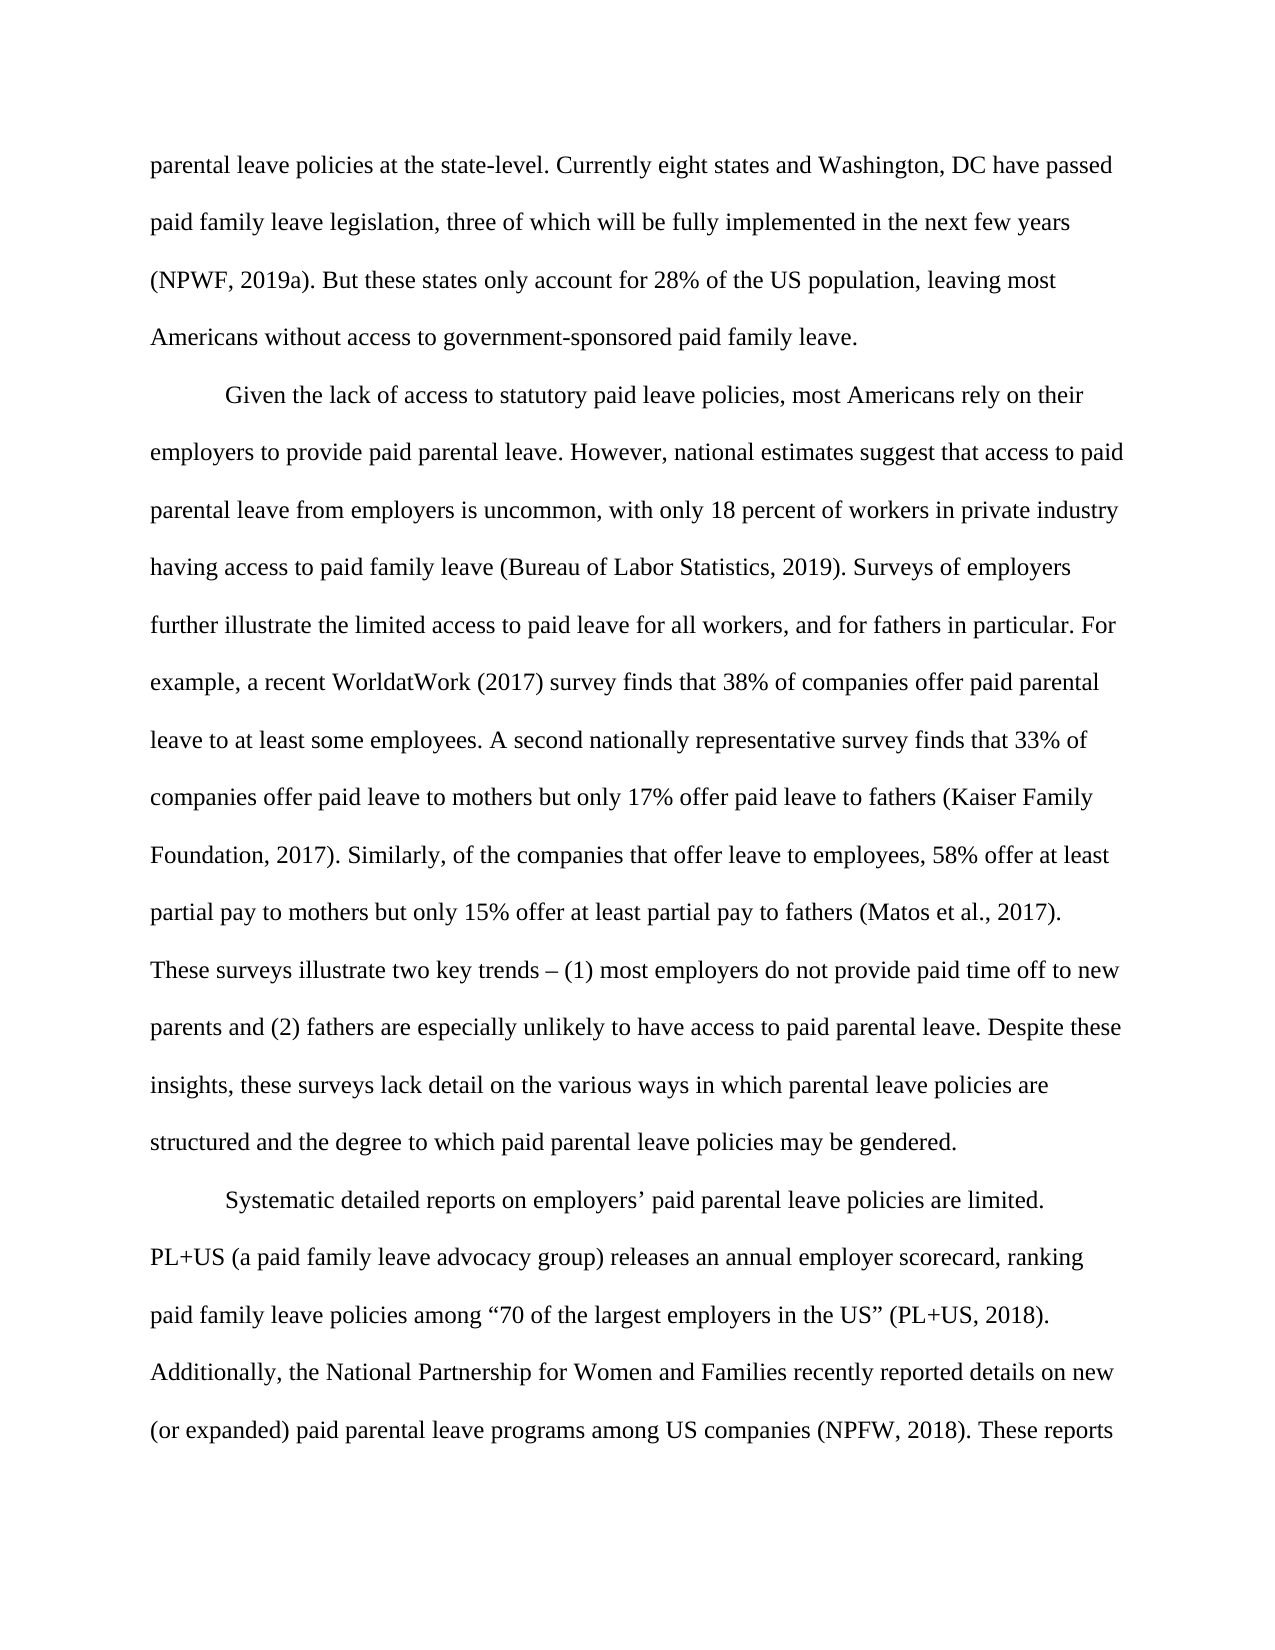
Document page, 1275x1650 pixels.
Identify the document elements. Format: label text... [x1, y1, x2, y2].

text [150, 150, 1125, 351]
text Given the lack of access to statutory paid leave policies, most Americans rely on their employers to provide paid parental leave. However, national estimates suggest that access to paid parental leave from employers is uncommon, with only 18 percent of workers in private industry having access to paid family leave (Bureau of Labor Statistics, 2019). Surveys of employers further illustrate the limited access to paid leave for all workers, and for fathers in particular. For example, a recent WorldatWork (2017) survey finds that 38% of companies offer paid parental leave to at least some employees. A second nationally representative survey finds that 33% of companies offer paid leave to mothers but only 17% offer paid leave to fathers (Kaiser Family Foundation, 2017). Similarly, of the companies that offer leave to employees, 58% offer at least partial pay to mothers but only 15% offer at least partial pay to fathers (Matos et al., 2017). These surveys illustrate two key trends – (1) most employers do not provide paid time off to new parents and (2) fathers are especially unlikely to have access to paid parental leave. Despite these insights, these surveys lack detail on the various ways in which parental leave policies are structured and the degree to which paid parental leave policies may be gendered. [150, 380, 1125, 1156]
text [150, 1185, 1125, 1444]
